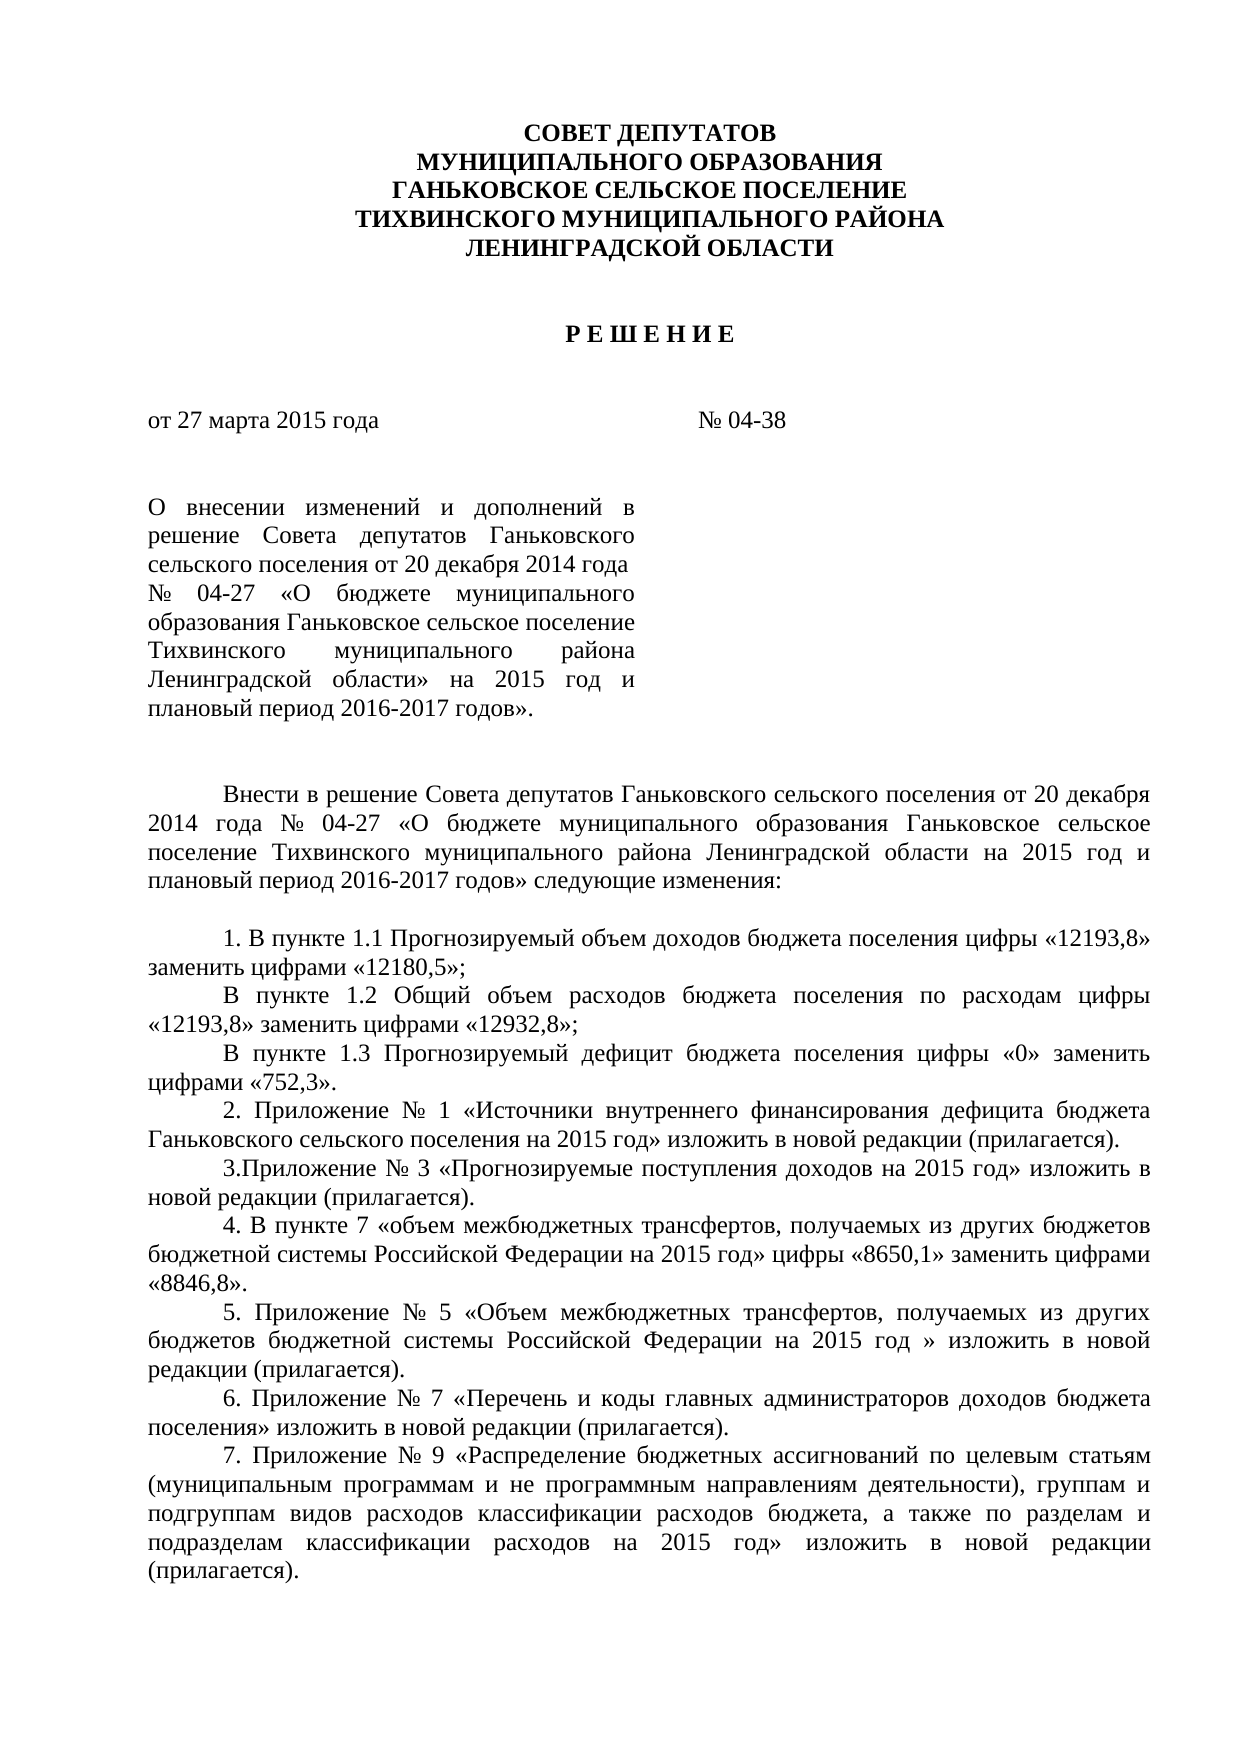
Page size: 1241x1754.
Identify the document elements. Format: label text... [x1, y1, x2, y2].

text 3.Приложение № 3 «Прогнозируемые поступления доходов на 2015 год» изложить в новой редакции (прилагается). [148, 1153, 1152, 1211]
text 7. Приложение № 9 «Распределение бюджетных ассигнований по целевым статьям (муниципальным программам и не программным направлениям деятельности), группам и подгруппам видов расходов классификации расходов бюджета, а также по разделам и подразделам классификации расходов на 2015 год» изложить в новой редакции (прилагается). [148, 1441, 1152, 1584]
text 6. Приложение № 7 «Перечень и коды главных администраторов доходов бюджета поселения» изложить в новой редакции (прилагается). [148, 1383, 1152, 1441]
text СОВЕТ ДЕПУТАТОВ [148, 118, 1152, 147]
text О внесении изменений и дополнений в решение Совета депутатов Ганьковского сельского поселения от 20 декабря 2014 года [148, 492, 635, 578]
text от 27 марта 2015 года № 04-38 [148, 406, 1152, 434]
text В пункте 1.2 Общий объем расходов бюджета поселения по расходам цифры «12193,8» заменить цифрами «12932,8»; [148, 981, 1152, 1038]
text № 04-27 «О бюджете муниципального образования Ганьковское сельское поселение Тихвинского муниципального района Ленинградской области» на 2015 год и плановый период 2016-2017 годов». [148, 578, 635, 722]
subtitle Р Е Ш Е Н И Е [148, 319, 1152, 348]
text ГАНЬКОВСКОЕ СЕЛЬСКОЕ ПОСЕЛЕНИЕ [148, 176, 1152, 204]
text Внести в решение Совета депутатов Ганьковского сельского поселения от 20 декабря 2014 года № 04-27 «О бюджете муниципального образования Ганьковское сельское поселение Тихвинского муниципального района Ленинградской области на 2015 год и плановый период 2016-2017 годов» следующие изменения: [148, 779, 1152, 894]
text 1. В пункте 1.1 Прогнозируемый объем доходов бюджета поселения цифры «12193,8» заменить цифрами «12180,5»; [148, 923, 1152, 981]
text 4. В пункте 7 «объем межбюджетных трансфертов, получаемых из других бюджетов бюджетной системы Российской Федерации на 2015 год» цифры «8650,1» заменить цифрами «8846,8». [148, 1211, 1152, 1297]
text 5. Приложение № 5 «Объем межбюджетных трансфертов, получаемых из других бюджетов бюджетной системы Российской Федерации на 2015 год » изложить в новой редакции (прилагается). [148, 1297, 1152, 1383]
text ТИХВИНСКОГО МУНИЦИПАЛЬНОГО РАЙОНА [148, 204, 1152, 233]
text ЛЕНИНГРАДСКОЙ ОБЛАСТИ [148, 233, 1152, 262]
text МУНИЦИПАЛЬНОГО ОБРАЗОВАНИЯ [148, 147, 1152, 176]
text 2. Приложение № 1 «Источники внутреннего финансирования дефицита бюджета Ганьковского сельского поселения на 2015 год» изложить в новой редакции (прилагается). [148, 1096, 1152, 1153]
text В пункте 1.3 Прогнозируемый дефицит бюджета поселения цифры «0» заменить цифрами «752,3». [148, 1038, 1152, 1096]
